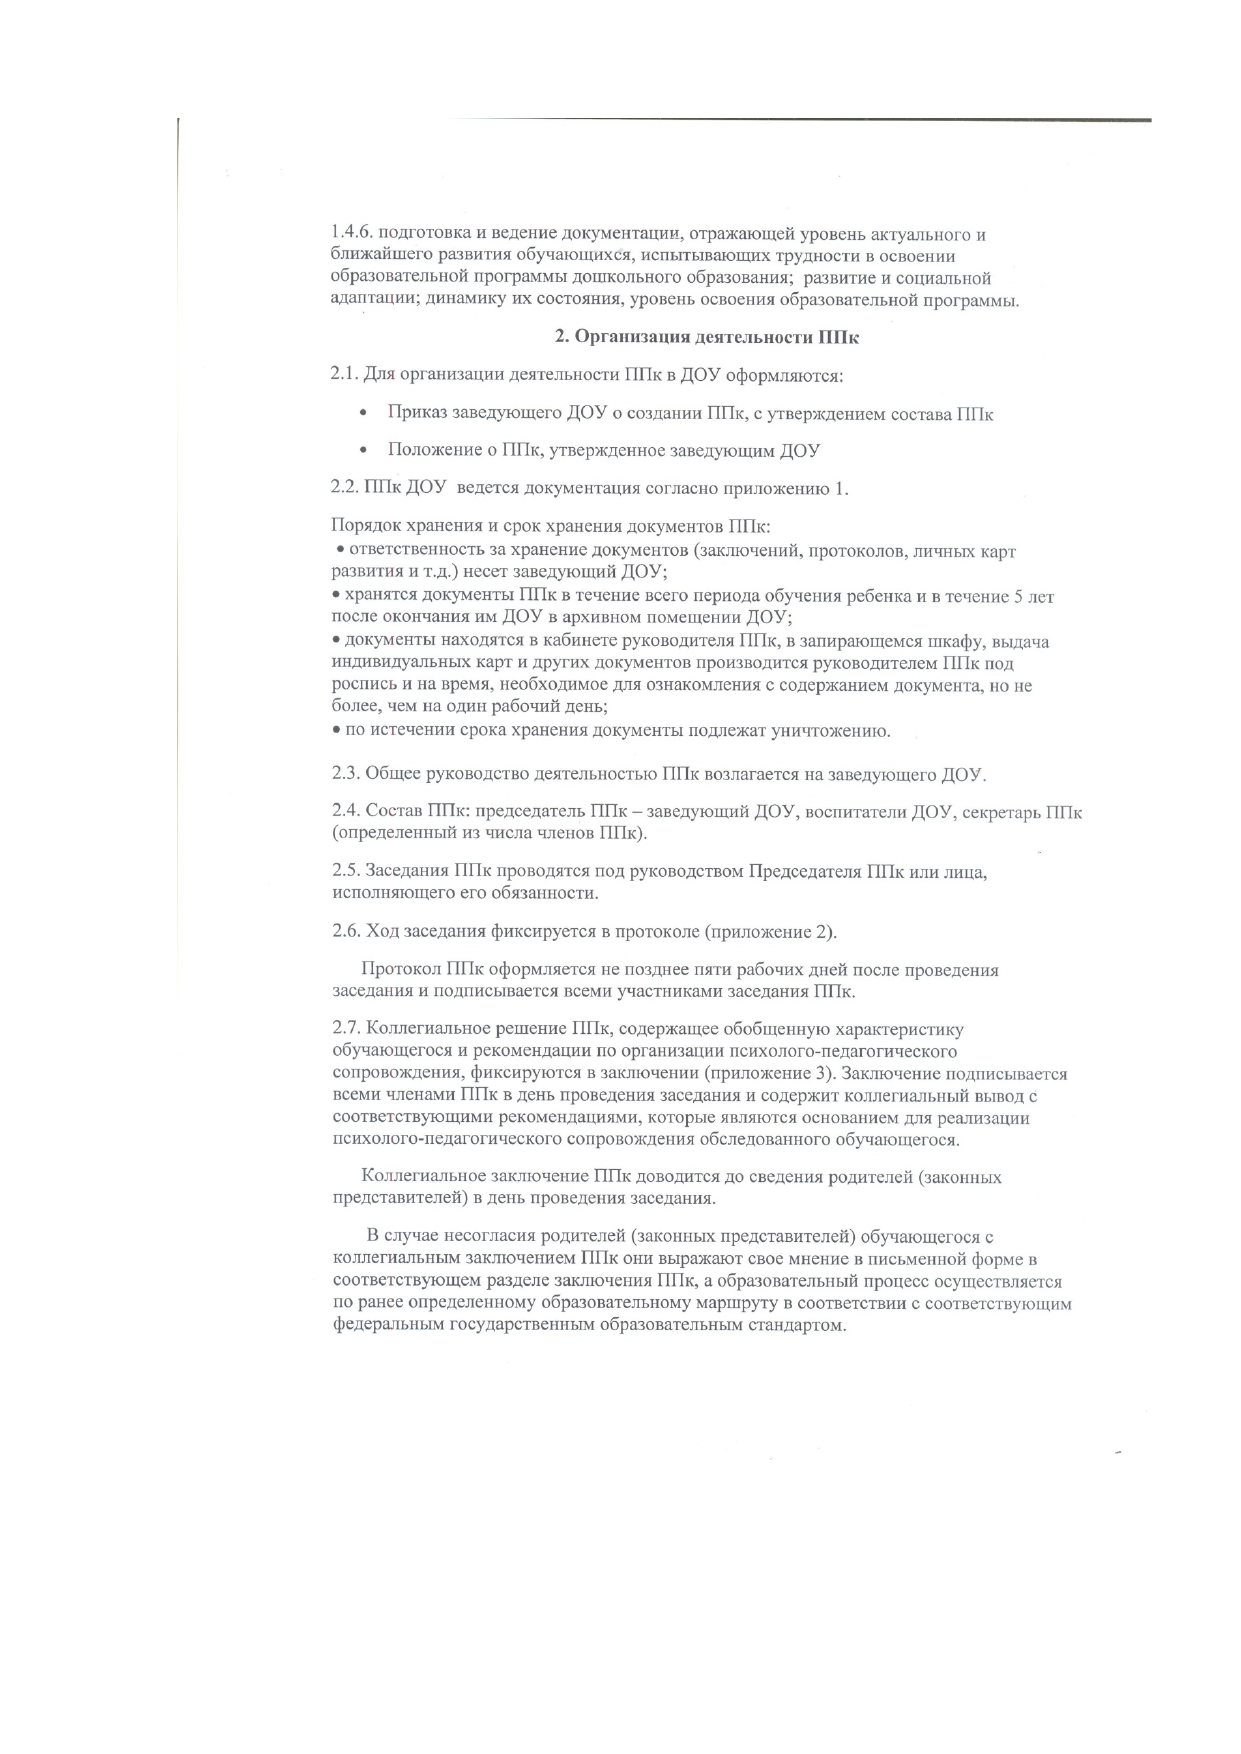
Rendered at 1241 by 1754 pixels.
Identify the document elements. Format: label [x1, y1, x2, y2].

picture [177, 118, 1152, 1460]
